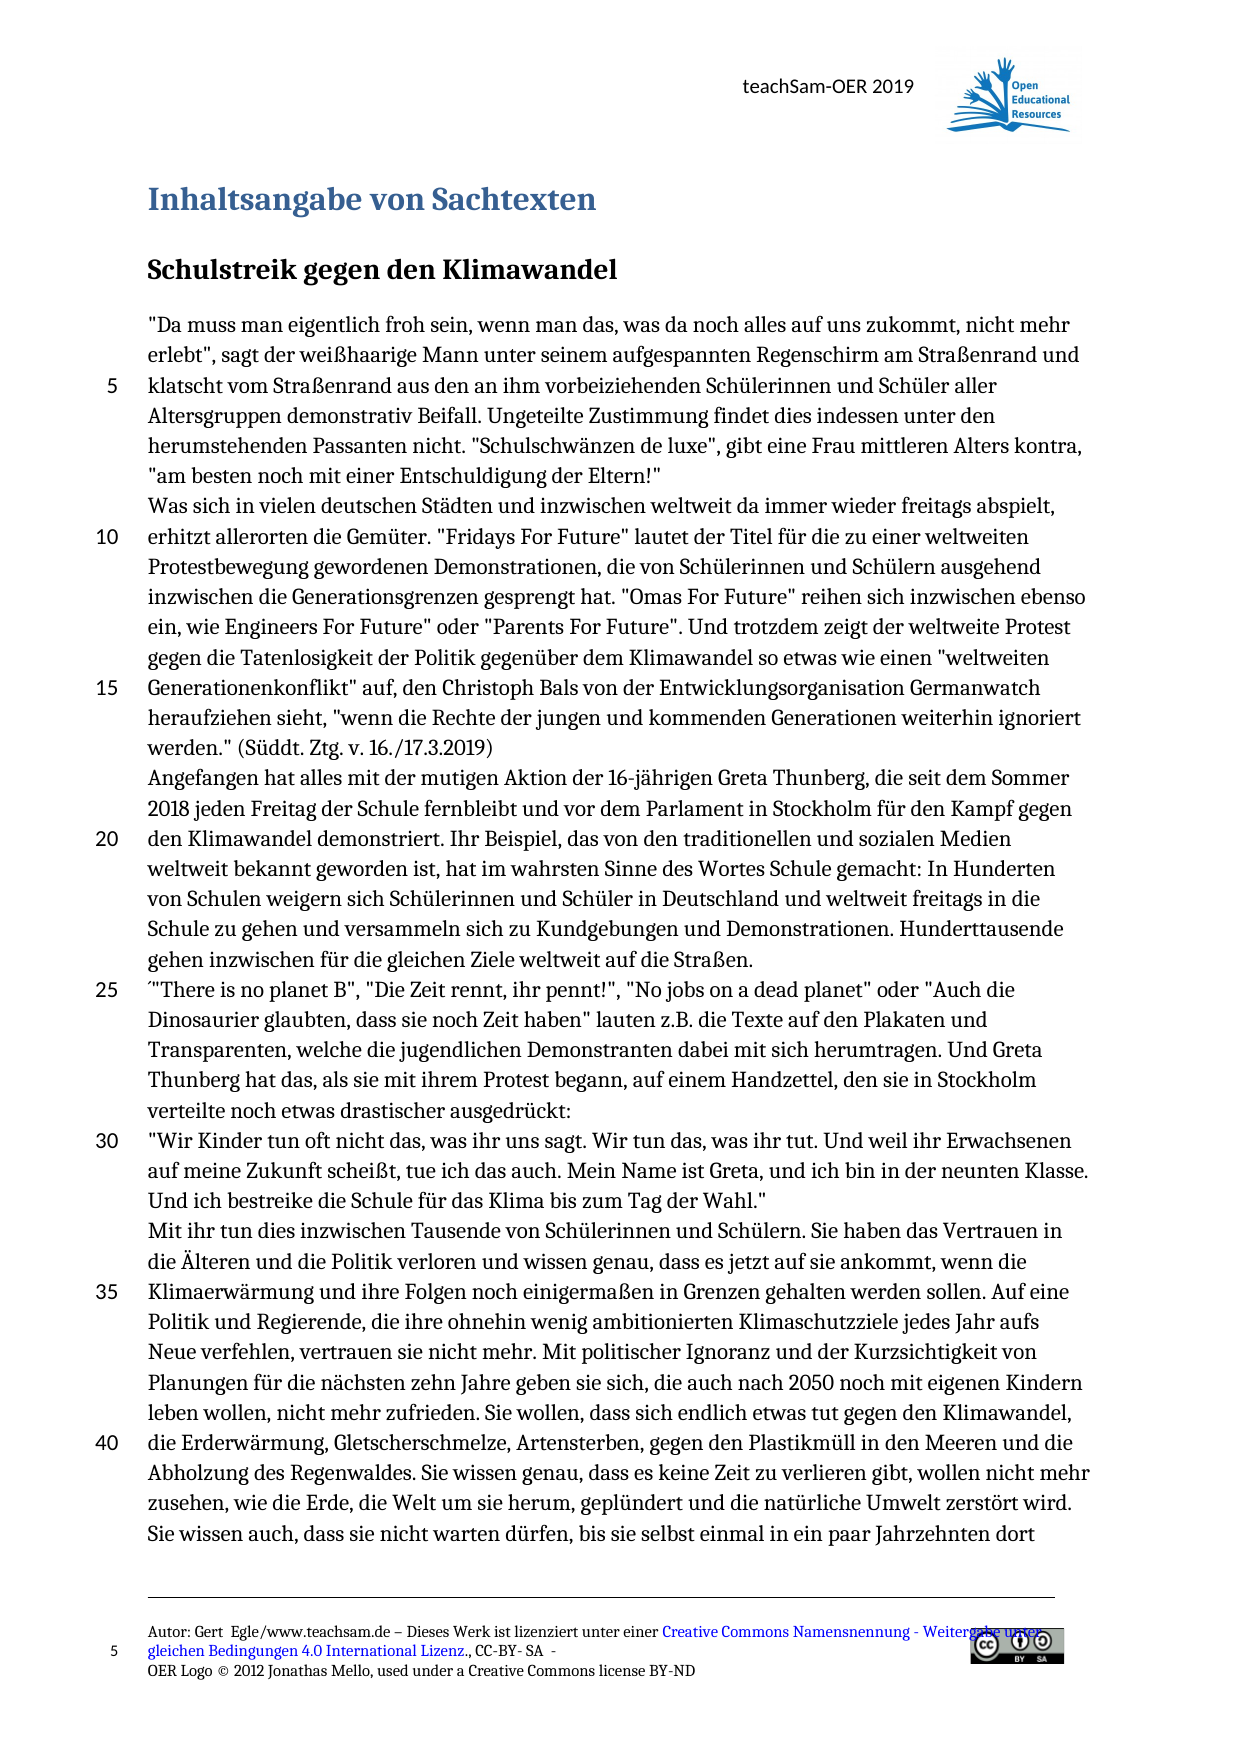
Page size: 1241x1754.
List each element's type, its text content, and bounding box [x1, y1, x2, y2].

text Schulstreik gegen den Klimawandel [148, 253, 1093, 287]
text Angefangen hat alles mit der mutigen Aktion der 16-jährigen Greta Thunberg, die seit dem Sommer 2018 jeden Freitag der Schule fernbleibt und vor dem Parlament in Stockholm für den Kampf gegen den Klimawandel demonstriert. Ihr Beispiel, das von den traditionellen und sozialen Medien weltweit bekannt geworden ist, hat im wahrsten Sinne des Wortes Schule gemacht: In Hunderten von Schulen weigern sich Schülerinnen und Schüler in Deutschland und weltweit freitags in die Schule zu gehen und versammeln sich zu Kundgebungen und Demonstrationen. Hunderttausende gehen inzwischen für die gleichen Ziele weltweit auf die Straßen. [148, 765, 1093, 973]
text "Da muss man eigentlich froh sein, wenn man das, was da noch alles auf uns zukommt, nicht mehr erlebt", sagt der weißhaarige Mann unter seinem aufgespannten Regenschirm am Straßenrand und klatscht vom Straßenrand aus den an ihm vorbeiziehenden Schülerinnen und Schüler aller Altersgruppen demonstrativ Beifall. Ungeteilte Zustimmung findet dies indessen unter den herumstehenden Passanten nicht. "Schulschwänzen de luxe", gibt eine Frau mittleren Alters kontra, "am besten noch mit einer Entschuldigung der Eltern!" [148, 312, 1093, 489]
text ´"There is no planet B", "Die Zeit rennt, ihr pennt!", "No jobs on a dead planet" oder "Auch die Dinosaurier glaubten, dass sie noch Zeit haben" lauten z.B. die Texte auf den Plakaten und Transparenten, welche die jugendlichen Demonstranten dabei mit sich herumtragen. Und Greta Thunberg hat das, als sie mit ihrem Protest begann, auf einem Handzettel, den sie in Stockholm verteilte noch etwas drastischer ausgedrückt: [148, 977, 1093, 1124]
text "Wir Kinder tun oft nicht das, was ihr uns sagt. Wir tun das, was ihr tut. Und weil ihr Erwachsenen auf meine Zukunft scheißt, tue ich das auch. Mein Name ist Greta, und ich bin in der neunten Klasse. Und ich bestreike die Schule für das Klima bis zum Tag der Wahl." [148, 1128, 1093, 1214]
picture [970, 1628, 1065, 1664]
subtitle Inhaltsangabe von Sachtexten [148, 180, 1093, 218]
text Was sich in vielen deutschen Städten und inzwischen weltweit da immer wieder freitags abspielt, erhitzt allerorten die Gemüter. "Fridays For Future" lautet der Titel für die zu einer weltweiten Protestbewegung gewordenen Demonstrationen, die von Schülerinnen und Schülern ausgehend inzwischen die Generationsgrenzen gesprengt hat. "Omas For Future" reihen sich inzwischen ebenso ein, wie Engineers For Future" oder "Parents For Future". Und trotzdem zeigt der weltweite Protest gegen die Tatenlosigkeit der Politik gegenüber dem Klimawandel so etwas wie einen "weltweiten Generationenkonflikt" auf, den Christoph Bals von der Entwicklungsorganisation Germanwatch heraufziehen sieht, "wenn die Rechte der jungen und kommenden Generationen weiterhin ignoriert werden." (Süddt. Ztg. v. 16./17.3.2019) [148, 493, 1093, 761]
picture [934, 46, 1082, 144]
